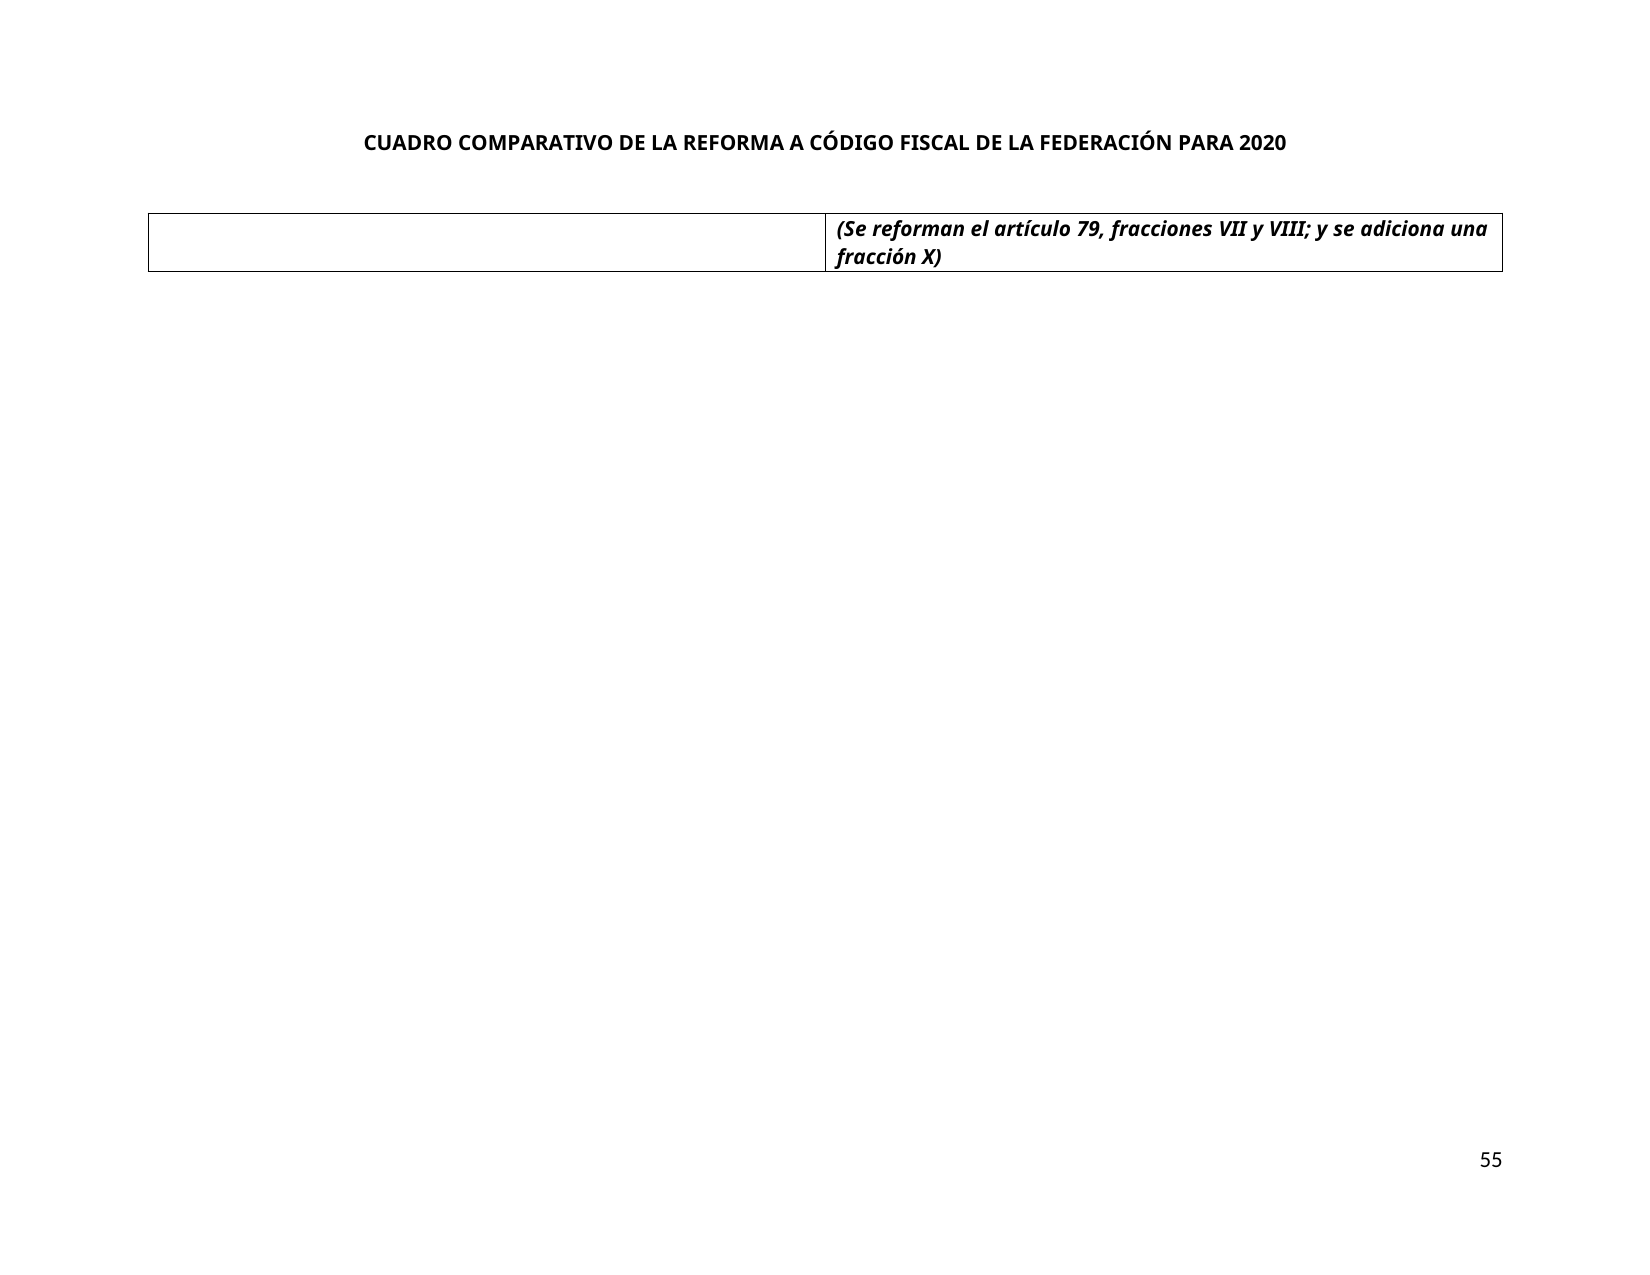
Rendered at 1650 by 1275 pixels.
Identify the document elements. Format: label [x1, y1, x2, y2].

table_cell [826, 214, 1502, 271]
table_cell [149, 214, 825, 271]
